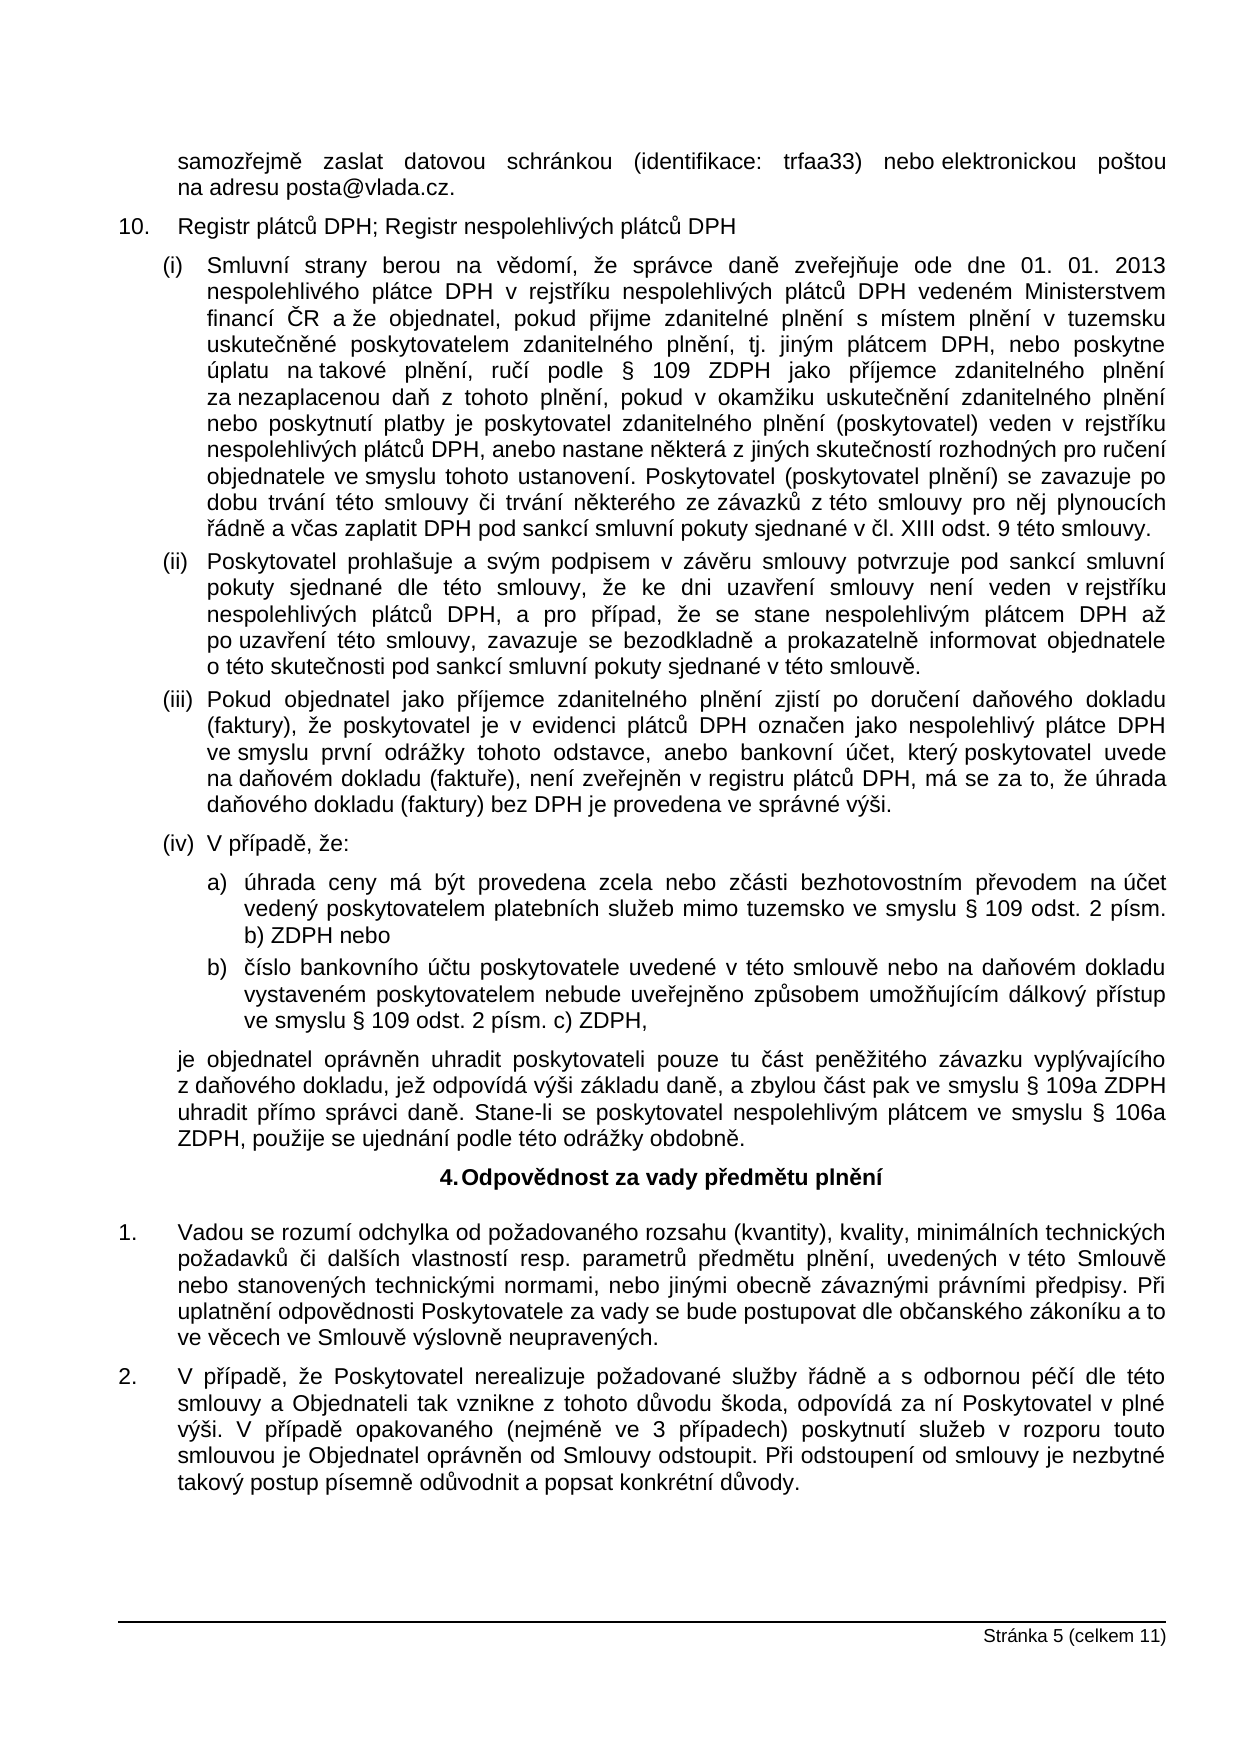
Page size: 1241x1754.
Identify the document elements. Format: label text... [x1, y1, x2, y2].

list Odpovědnost za vady předmětu plnění [156, 1164, 1166, 1190]
list Vadou se rozumí odchylka od požadovaného rozsahu (kvantity), kvality, minimálních technických požadavků či dalších vlastností resp. parametrů předmětu plnění, uvedených v této Smlouvě nebo stanovených technickými normami, nebo jinými obecně závaznými právními předpisy. Při uplatnění odpovědnosti Poskytovatele za vady se bude postupovat dle občanského zákoníku a to ve věcech ve Smlouvě výslovně neupravených. [118, 1219, 1166, 1351]
list V případě, že Poskytovatel nerealizuje požadované služby řádně a s odbornou péčí dle této smlouvy a Objednateli tak vznikne z tohoto důvodu škoda, odpovídá za ní Poskytovatel v plné výši. V případě opakovaného (nejméně ve 3 případech) poskytnutí služeb v rozporu touto smlouvou je Objednatel oprávněn od Smlouvy odstoupit. Při odstoupení od smlouvy je nezbytné takový postup písemně odůvodnit a popsat konkrétní důvody. [118, 1363, 1166, 1495]
text (i) Smluvní strany berou na vědomí, že správce daně zveřejňuje ode dne 01. 01. 2013 nespolehlivého plátce DPH v rejstříku nespolehlivých plátců DPH vedeném Ministerstvem financí ČR a že objednatel, pokud přijme zdanitelné plnění s místem plnění v tuzemsku uskutečněné poskytovatelem zdanitelného plnění, tj. jiným plátcem DPH, nebo poskytne úplatu na takové plnění, ručí podle § 109 ZDPH jako příjemce zdanitelného plnění za nezaplacenou daň z tohoto plnění, pokud v okamžiku uskutečnění zdanitelného plnění nebo poskytnutí platby je poskytovatel zdanitelného plnění (poskytovatel) veden v rejstříku nespolehlivých plátců DPH, anebo nastane některá z jiných skutečností rozhodných pro ručení objednatele ve smyslu tohoto ustanovení. Poskytovatel (poskytovatel plnění) se zavazuje po dobu trvání této smlouvy či trvání některého ze závazků z této smlouvy pro něj plynoucích řádně a včas zaplatit DPH pod sankcí smluvní pokuty sjednané v čl. XIII odst. 9 této smlouvy. [162, 252, 1166, 542]
text je objednatel oprávněn uhradit poskytovateli pouze tu část peněžitého závazku vyplývajícího z daňového dokladu, jež odpovídá výši základu daně, a zbylou část pak ve smyslu § 109a ZDPH uhradit přímo správci daně. Stane-li se poskytovatel nespolehlivým plátcem ve smyslu § 106a ZDPH, použije se ujednání podle této odrážky obdobně. [177, 1046, 1166, 1151]
text 10. Registr plátců DPH; Registr nespolehlivých plátců DPH [118, 213, 1166, 239]
list číslo bankovního účtu poskytovatele uvedené v této smlouvě nebo na daňovém dokladu vystaveném poskytovatelem nebude uveřejněno způsobem umožňujícím dálkový přístup ve smyslu § 109 odst. 2 písm. c) ZDPH, [207, 954, 1166, 1033]
text (iii) Pokud objednatel jako příjemce zdanitelného plnění zjistí po doručení daňového dokladu (faktury), že poskytovatel je v evidenci plátců DPH označen jako nespolehlivý plátce DPH ve smyslu první odrážky tohoto odstavce, anebo bankovní účet, který poskytovatel uvede na daňovém dokladu (faktuře), není zveřejněn v registru plátců DPH, má se za to, že úhrada daňového dokladu (faktury) bez DPH je provedena ve správné výši. [162, 686, 1166, 818]
text (iv) V případě, že: [162, 830, 1166, 857]
text (ii) Poskytovatel prohlašuje a svým podpisem v závěru smlouvy potvrzuje pod sankcí smluvní pokuty sjednané dle této smlouvy, že ke dni uzavření smlouvy není veden v rejstříku nespolehlivých plátců DPH, a pro případ, že se stane nespolehlivým plátcem DPH až po uzavření této smlouvy, zavazuje se bezodkladně a prokazatelně informovat objednatele o této skutečnosti pod sankcí smluvní pokuty sjednané v této smlouvě. [162, 548, 1166, 680]
list úhrada ceny má být provedena zcela nebo zčásti bezhotovostním převodem na účet vedený poskytovatelem platebních služeb mimo tuzemsko ve smyslu § 109 odst. 2 písm. b) ZDPH nebo [207, 869, 1166, 948]
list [117, 148, 1166, 200]
